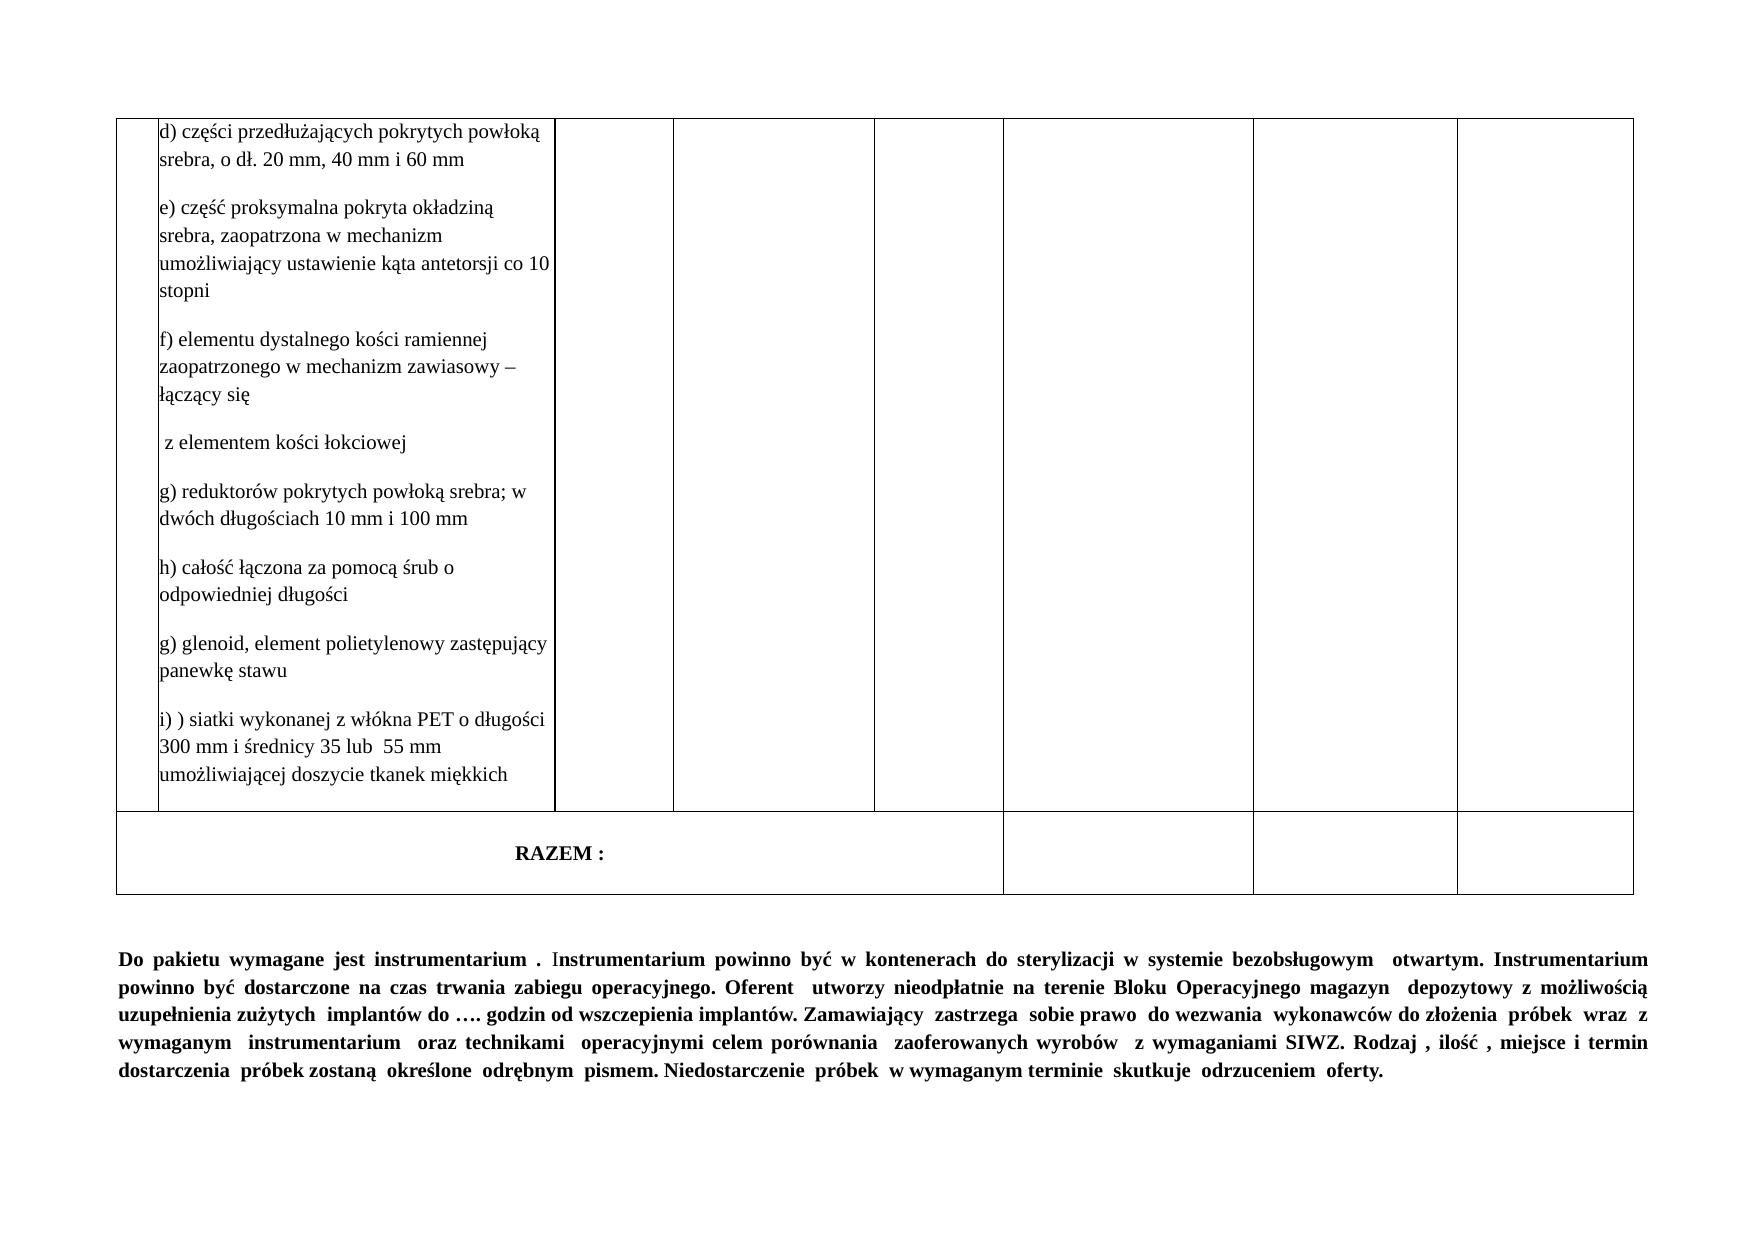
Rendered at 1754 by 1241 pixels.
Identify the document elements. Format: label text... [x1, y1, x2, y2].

table_cell [875, 119, 1003, 811]
table_cell [674, 119, 874, 811]
table_cell [1254, 119, 1457, 811]
table_cell [1458, 119, 1633, 811]
table_cell 1 [117, 119, 158, 811]
table_cell RAZEM : [117, 812, 1003, 894]
table_cell 2 [556, 119, 673, 811]
table_cell [1254, 812, 1457, 894]
table_cell [1004, 119, 1253, 811]
table_cell [1458, 812, 1633, 894]
text Do pakietu wymagane jest instrumentarium . Instrumentarium powinno być w kontenerach do sterylizacji w systemie bezobsługowym otwartym. Instrumentarium powinno być dostarczone na czas trwania zabiegu operacyjnego. Oferent utworzy nieodpłatnie na terenie Bloku Operacyjnego magazyn depozytowy z możliwością uzupełnienia zużytych implantów do …. godzin od wszczepienia implantów. Zamawiający zastrzega sobie prawo do wezwania wykonawców do złożenia próbek wraz z wymaganym instrumentarium oraz technikami operacyjnymi celem porównania zaoferowanych wyrobów z wymaganiami SIWZ. Rodzaj , ilość , miejsce i termin dostarczenia próbek zostaną określone odrębnym pismem. Niedostarczenie próbek w wymaganym terminie skutkuje odrzuceniem oferty. [118, 947, 1651, 1082]
table_cell [1004, 812, 1253, 894]
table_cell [159, 119, 554, 811]
